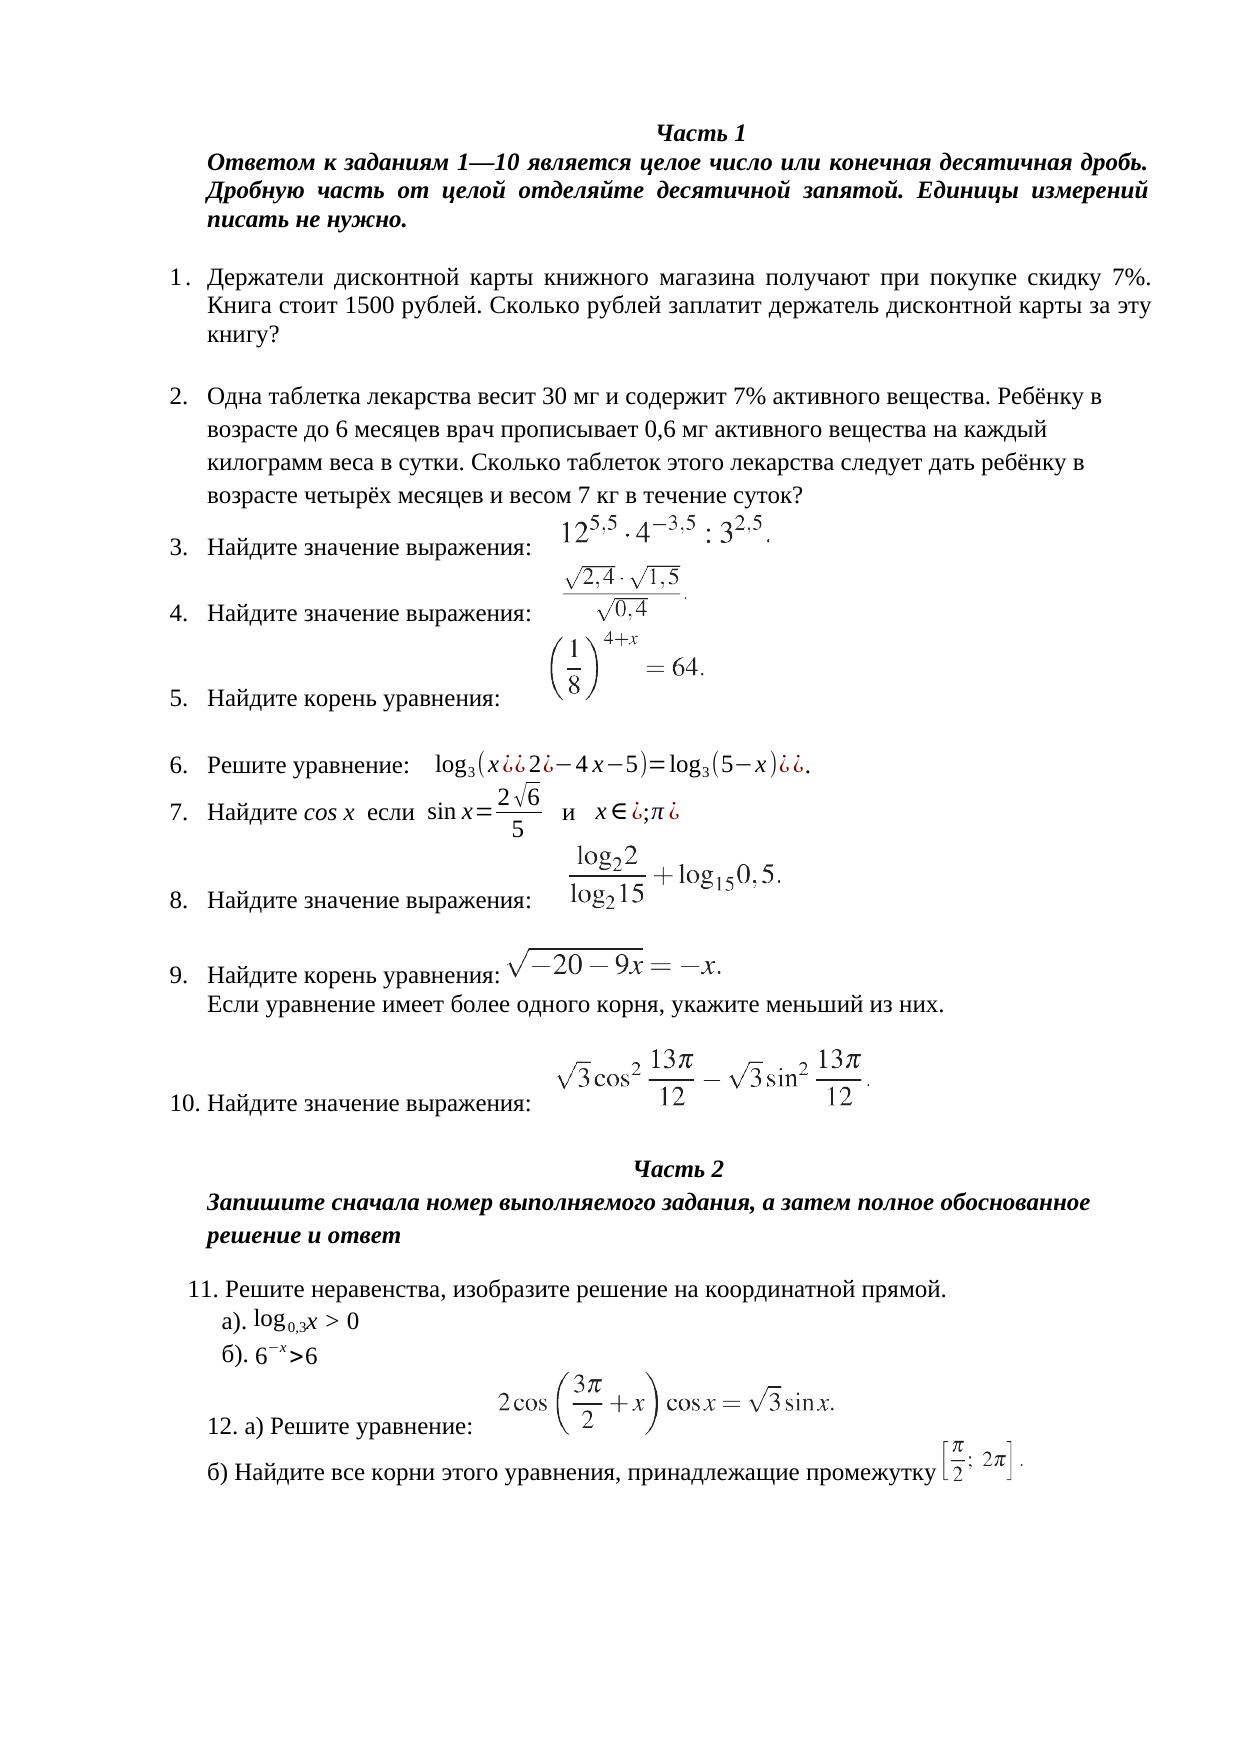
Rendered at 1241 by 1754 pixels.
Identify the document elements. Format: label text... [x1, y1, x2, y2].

list Найдите cos x если и ; [169, 781, 1152, 842]
list Держатели дисконтной карты книжного магазина получают при покупке скидку 7%. Книга стоит 1500 рублей. Сколько рублей заплатит держатель дисконтной карты за эту книгу? [169, 262, 1152, 348]
picture [562, 513, 770, 556]
text а). x > 0 [207, 1305, 1152, 1336]
list Найдите значение выражения: [169, 842, 1152, 914]
picture [562, 565, 687, 622]
list Найдите значение выражения: [169, 513, 1152, 561]
list б) Найдите все корни этого уравнения, принадлежащие промежутку [207, 1440, 1152, 1486]
list Если уравнение имеет более одного корня, укажите меньший из них. [207, 989, 1152, 1017]
text б). [207, 1338, 1152, 1369]
list Ответом к заданиям 1—10 является целое число или конечная десятичная дробь. Дробную часть от целой отделяйте десятичной запятой. Единицы измерений писать не нужно. [207, 147, 1152, 233]
picture [498, 1371, 834, 1435]
list Часть 2 [207, 1154, 1152, 1182]
list Найдите корень уравнения: [169, 947, 1152, 989]
list Найдите корень уравнения: [169, 631, 1152, 711]
picture [569, 841, 780, 909]
list Найдите значение выражения: [169, 565, 1152, 627]
picture [943, 1439, 1023, 1481]
picture [506, 947, 721, 984]
list Одна таблетка лекарства весит 30 мг и содержит 7% активного вещества. Ребёнку в возрасте до 6 месяцев врач прописывает 0,6 мг активного вещества на каждый килограмм веса в сутки. Сколько таблеток этого лекарства следует дать ребёнку в возрасте четырёх месяцев и весом 7 кг в течение суток? [169, 381, 1152, 509]
picture [550, 631, 704, 706]
list Решите уравнение: . [169, 749, 1152, 781]
list Запишите сначала номер выполняемого задания, а затем полное обоснованное решение и ответ [207, 1187, 1152, 1248]
text 11. Решите неравенства, изобразите решение на координатной прямой. [162, 1274, 1152, 1302]
list Часть 1 [252, 118, 1152, 147]
picture [556, 1048, 869, 1111]
